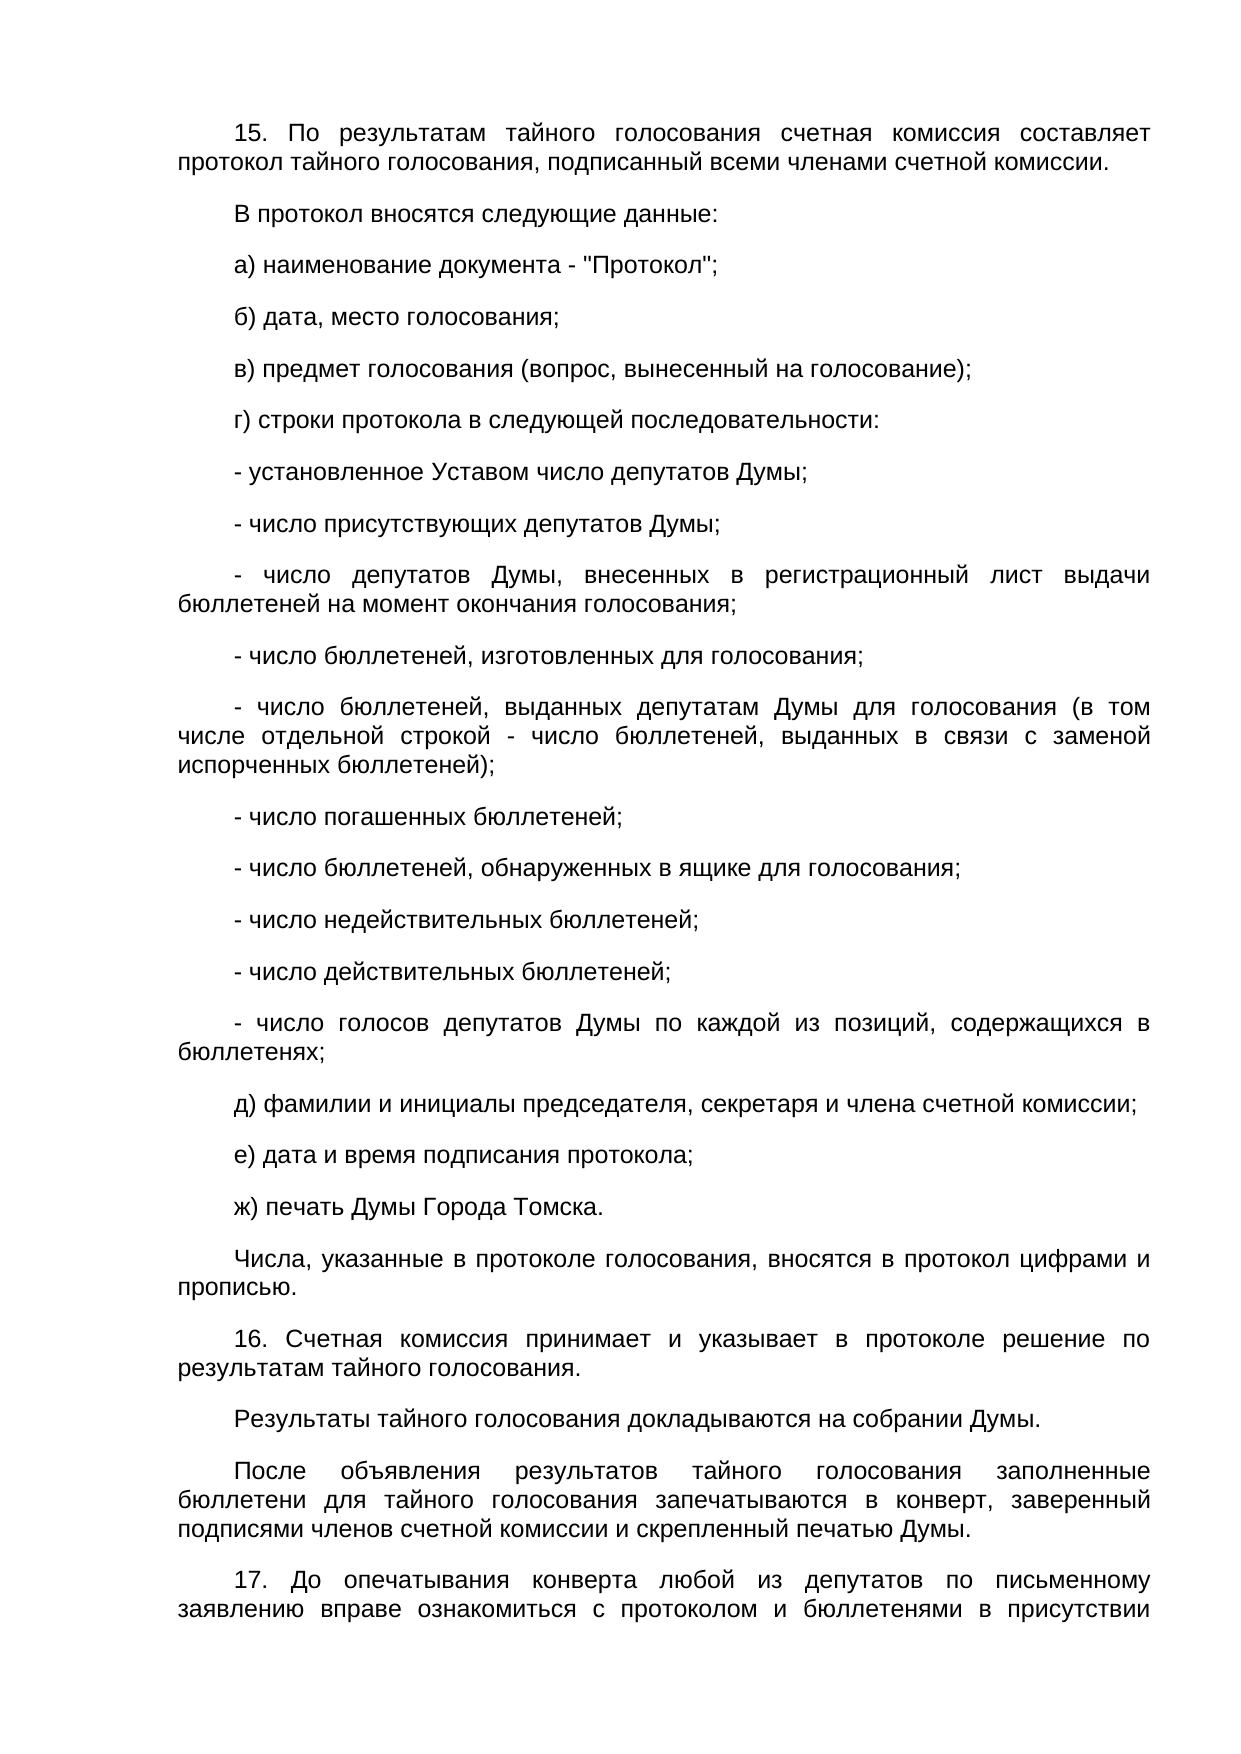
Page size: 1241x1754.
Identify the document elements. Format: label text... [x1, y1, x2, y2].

text - число недействительных бюллетеней; [177, 905, 1152, 933]
text а) наименование документа - "Протокол"; [177, 250, 1152, 279]
text Числа, указанные в протоколе голосования, вносятся в протокол цифрами и прописью. [177, 1243, 1152, 1301]
text - число присутствующих депутатов Думы; [177, 508, 1152, 537]
text - число бюллетеней, изготовленных для голосования; [177, 641, 1152, 669]
text г) строки протокола в следующей последовательности: [177, 405, 1152, 434]
text 16. Счетная комиссия принимает и указывает в протоколе решение по результатам тайного голосования. [177, 1324, 1152, 1381]
text в) предмет голосования (вопрос, вынесенный на голосование); [177, 353, 1152, 382]
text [177, 1565, 1152, 1623]
text - число действительных бюллетеней; [177, 956, 1152, 985]
text - число голосов депутатов Думы по каждой из позиций, содержащихся в бюллетенях; [177, 1008, 1152, 1066]
text - число бюллетеней, выданных депутатам Думы для голосования (в том числе отдельной строкой - число бюллетеней, выданных в связи с заменой испорченных бюллетеней); [177, 692, 1152, 778]
text - число депутатов Думы, внесенных в регистрационный лист выдачи бюллетеней на момент окончания голосования; [177, 560, 1152, 618]
text б) дата, место голосования; [177, 302, 1152, 331]
text - число погашенных бюллетеней; [177, 801, 1152, 830]
text д) фамилии и инициалы председателя, секретаря и члена счетной комиссии; [177, 1088, 1152, 1117]
text ж) печать Думы Города Томска. [177, 1192, 1152, 1221]
text 15. По результатам тайного голосования счетная комиссия составляет протокол тайного голосования, подписанный всеми членами счетной комиссии. [177, 118, 1152, 176]
text - число бюллетеней, обнаруженных в ящике для голосования; [177, 853, 1152, 882]
text После объявления результатов тайного голосования заполненные бюллетени для тайного голосования запечатываются в конверт, заверенный подписями членов счетной комиссии и скрепленный печатью Думы. [177, 1456, 1152, 1542]
text Результаты тайного голосования докладываются на собрании Думы. [177, 1404, 1152, 1433]
text е) дата и время подписания протокола; [177, 1140, 1152, 1169]
text В протокол вносятся следующие данные: [177, 198, 1152, 227]
text - установленное Уставом число депутатов Думы; [177, 457, 1152, 486]
